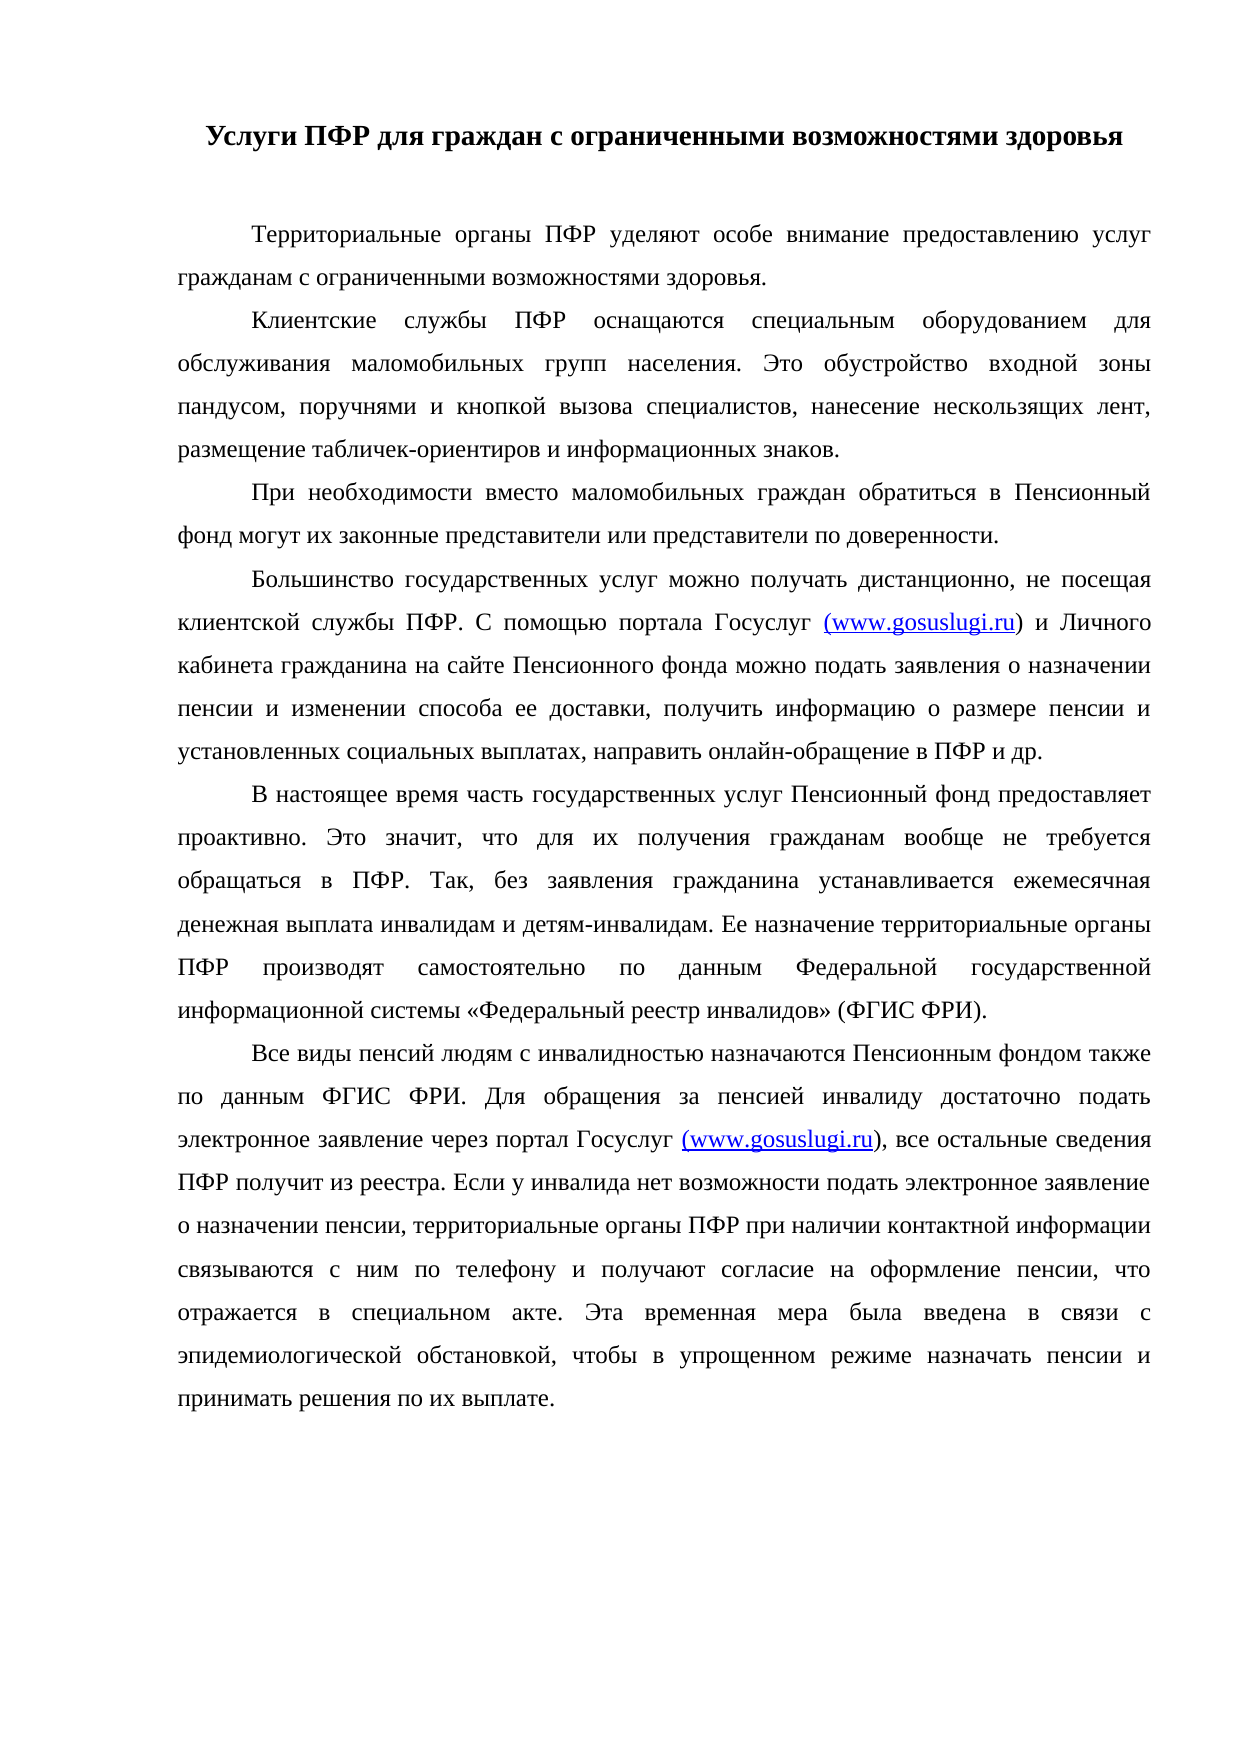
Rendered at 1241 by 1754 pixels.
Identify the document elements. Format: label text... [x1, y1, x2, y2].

text В настоящее время часть государственных услуг Пенсионный фонд предоставляет проактивно. Это значит, что для их получения гражданам вообще не требуется обращаться в ПФР. Так, без заявления гражданина устанавливается ежемесячная денежная выплата инвалидам и детям-инвалидам. Ее назначение территориальные органы ПФР производят самостоятельно по данным Федеральной государственной информационной системы «Федеральный реестр инвалидов» (ФГИС ФРИ). [177, 779, 1152, 1024]
text Большинство государственных услуг можно получать дистанционно, не посещая клиентской службы ПФР. С помощью портала Госуслуг (www.gosuslugi.ru) и Личного кабинета гражданина на сайте Пенсионного фонда можно подать заявления о назначении пенсии и изменении способа ее доставки, получить информацию о размере пенсии и установленных социальных выплатах, направить онлайн-обращение в ПФР и др. [177, 564, 1152, 765]
text Услуги ПФР для граждан с ограниченными возможностями здоровья [177, 118, 1152, 152]
text Территориальные органы ПФР уделяют особе внимание предоставлению услуг гражданам с ограниченными возможностями здоровья. [177, 219, 1152, 291]
text При необходимости вместо маломобильных граждан обратиться в Пенсионный фонд могут их законные представители или представители по доверенности. [177, 477, 1152, 549]
text Все виды пенсий людям с инвалидностью назначаются Пенсионным фондом также по данным ФГИС ФРИ. Для обращения за пенсией инвалиду достаточно подать электронное заявление через портал Госуслуг (www.gosuslugi.ru), все остальные сведения ПФР получит из реестра. Если у инвалида нет возможности подать электронное заявление о назначении пенсии, территориальные органы ПФР при наличии контактной информации связываются с ним по телефону и получают согласие на оформление пенсии, что отражается в специальном акте. Эта временная мера была введена в связи с эпидемиологической обстановкой, чтобы в упрощенном режиме назначать пенсии и принимать решения по их выплате. [177, 1038, 1152, 1412]
text Клиентские службы ПФР оснащаются специальным оборудованием для обслуживания маломобильных групп населения. Это обустройство входной зоны пандусом, поручнями и кнопкой вызова специалистов, нанесение нескользящих лент, размещение табличек-ориентиров и информационных знаков. [177, 305, 1152, 463]
